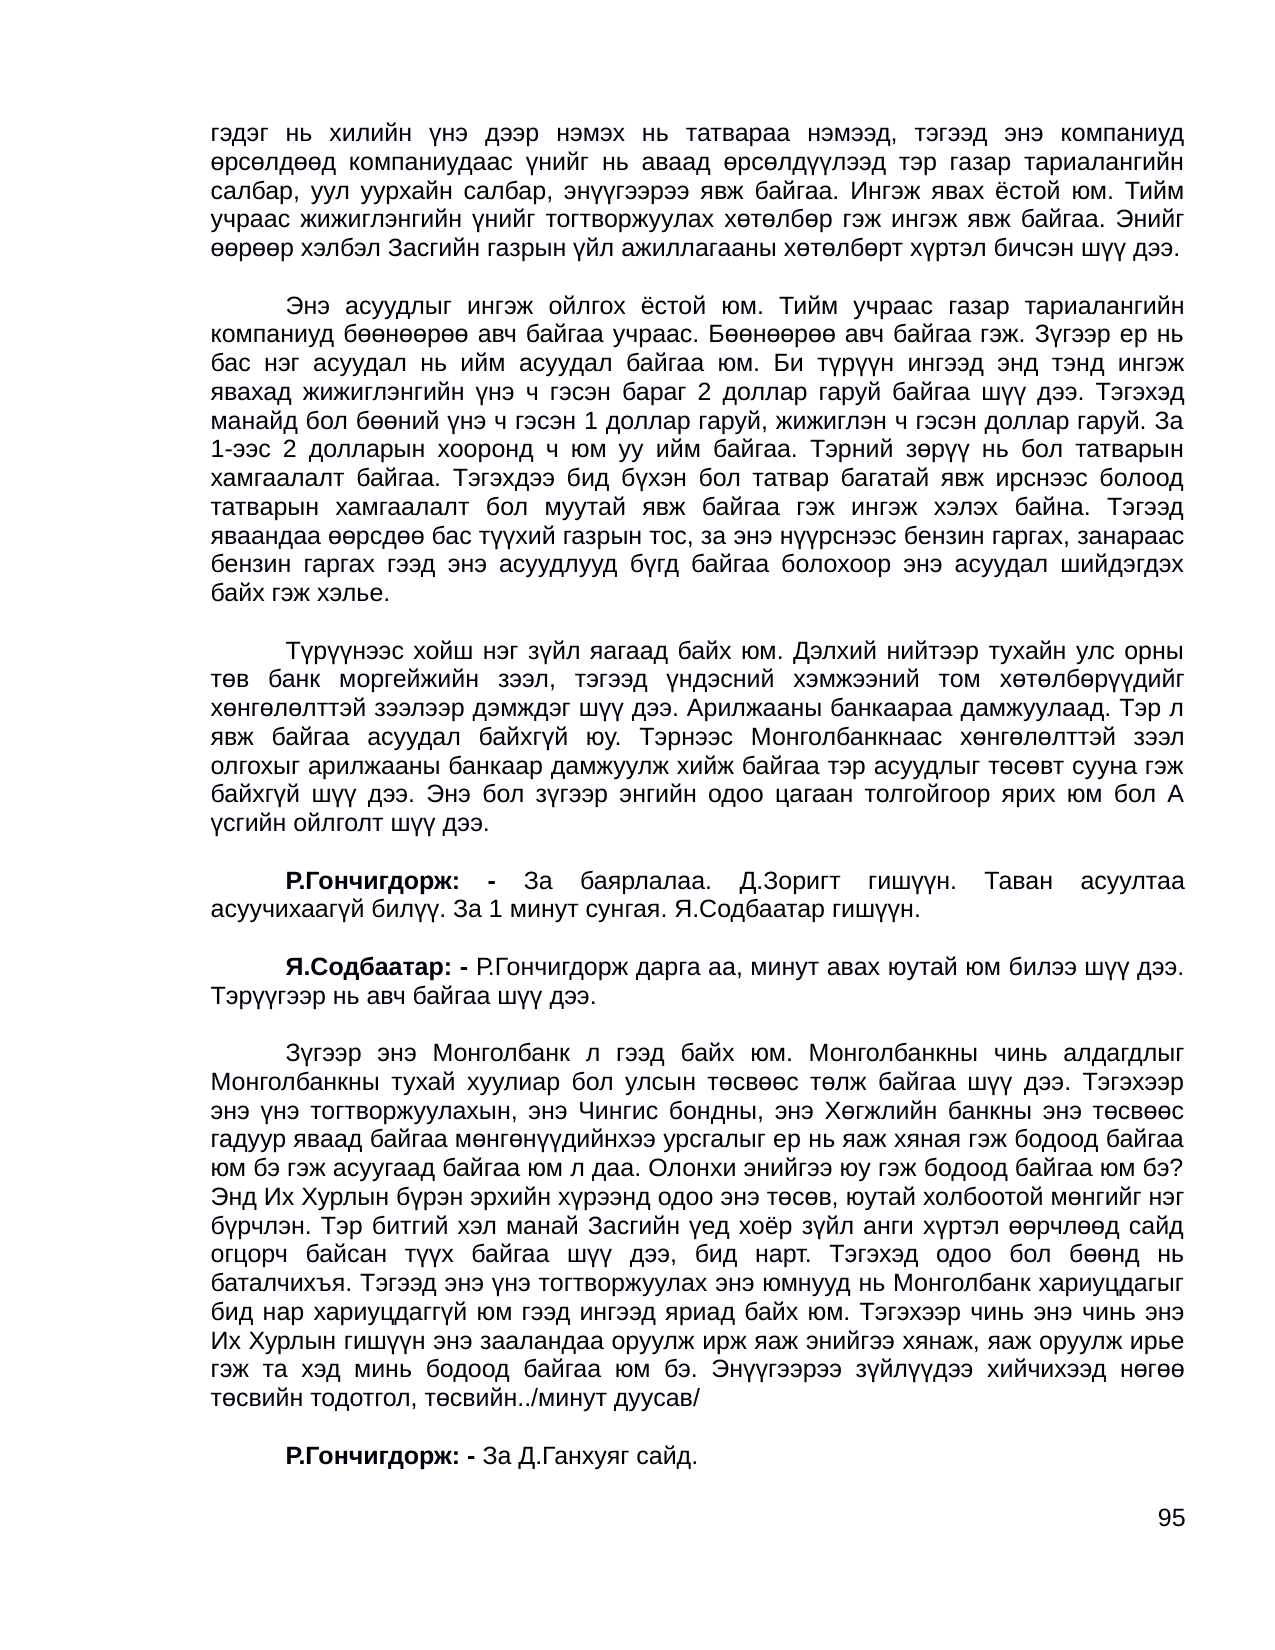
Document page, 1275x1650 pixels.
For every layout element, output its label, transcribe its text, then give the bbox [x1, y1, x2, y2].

text Р.Гончигдорж: - За Д.Ганхуяг сайд. [210, 1441, 1185, 1469]
text Р.Гончигдорж: - За баярлалаа. Д.Зоригт гишүүн. Таван асуултаа асуучихаагүй билүү. За 1 минут сунгая. Я.Содбаатар гишүүн. [210, 866, 1185, 923]
text Энэ асуудлыг ингэж ойлгох ёстой юм. Тийм учраас газар тариалангийн компаниуд бөөнөөрөө авч байгаа учраас. Бөөнөөрөө авч байгаа гэж. Зүгээр ер нь бас нэг асуудал нь ийм асуудал байгаа юм. Би түрүүн ингээд энд тэнд ингэж явахад жижиглэнгийн үнэ ч гэсэн бараг 2 доллар гаруй байгаа шүү дээ. Тэгэхэд манайд бол бөөний үнэ ч гэсэн 1 доллар гаруй, жижиглэн ч гэсэн доллар гаруй. За 1-ээс 2 долларын хооронд ч юм уу ийм байгаа. Тэрний зөрүү нь бол татварын хамгаалалт байгаа. Тэгэхдээ бид бүхэн бол татвар багатай явж ирснээс болоод татварын хамгаалалт бол муутай явж байгаа гэж ингэж хэлэх байна. Тэгээд яваандаа өөрсдөө бас түүхий газрын тос, за энэ нүүрснээс бензин гаргах, занараас бензин гаргах гээд энэ асуудлууд бүгд байгаа болохоор энэ асуудал шийдэгдэх байх гэж хэлье. [210, 291, 1185, 607]
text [210, 118, 1185, 262]
text Түрүүнээс хойш нэг зүйл яагаад байх юм. Дэлхий нийтээр тухайн улс орны төв банк моргейжийн зээл, тэгээд үндэсний хэмжээний том хөтөлбөрүүдийг хөнгөлөлттэй зээлээр дэмждэг шүү дээ. Арилжааны банкаараа дамжуулаад. Тэр л явж байгаа асуудал байхгүй юу. Тэрнээс Монголбанкнаас хөнгөлөлттэй зээл олгохыг арилжааны банкаар дамжуулж хийж байгаа тэр асуудлыг төсөвт сууна гэж байхгүй шүү дээ. Энэ бол зүгээр энгийн одоо цагаан толгойгоор ярих юм бол А үсгийн ойлголт шүү дээ. [210, 636, 1185, 837]
text Зүгээр энэ Монголбанк л гээд байх юм. Монголбанкны чинь алдагдлыг Монголбанкны тухай хуулиар бол улсын төсвөөс төлж байгаа шүү дээ. Тэгэхээр энэ үнэ тогтворжуулахын, энэ Чингис бондны, энэ Хөгжлийн банкны энэ төсвөөс гадуур яваад байгаа мөнгөнүүдийнхээ урсгалыг ер нь яаж хяная гэж бодоод байгаа юм бэ гэж асуугаад байгаа юм л даа. Олонхи энийгээ юу гэж бодоод байгаа юм бэ? Энд Их Хурлын бүрэн эрхийн хүрээнд одоо энэ төсөв, юутай холбоотой мөнгийг нэг бүрчлэн. Тэр битгий хэл манай Засгийн үед хоёр зүйл анги хүртэл өөрчлөөд сайд огцорч байсан түүх байгаа шүү дээ, бид нарт. Тэгэхэд одоо бол бөөнд нь баталчихъя. Тэгээд энэ үнэ тогтворжуулах энэ юмнууд нь Монголбанк хариуцдагыг бид нар хариуцдаггүй юм гээд ингээд яриад байх юм. Тэгэхээр чинь энэ чинь энэ Их Хурлын гишүүн энэ зааландаа оруулж ирж яаж энийгээ хянаж, яаж оруулж ирье гэж та хэд минь бодоод байгаа юм бэ. Энүүгээрээ зүйлүүдээ хийчихээд нөгөө төсвийн тодотгол, төсвийн../минут дуусав/ [210, 1038, 1185, 1412]
text Я.Содбаатар: - Р.Гончигдорж дарга аа, минут авах юутай юм билээ шүү дээ. Тэрүүгээр нь авч байгаа шүү дээ. [210, 952, 1185, 1009]
